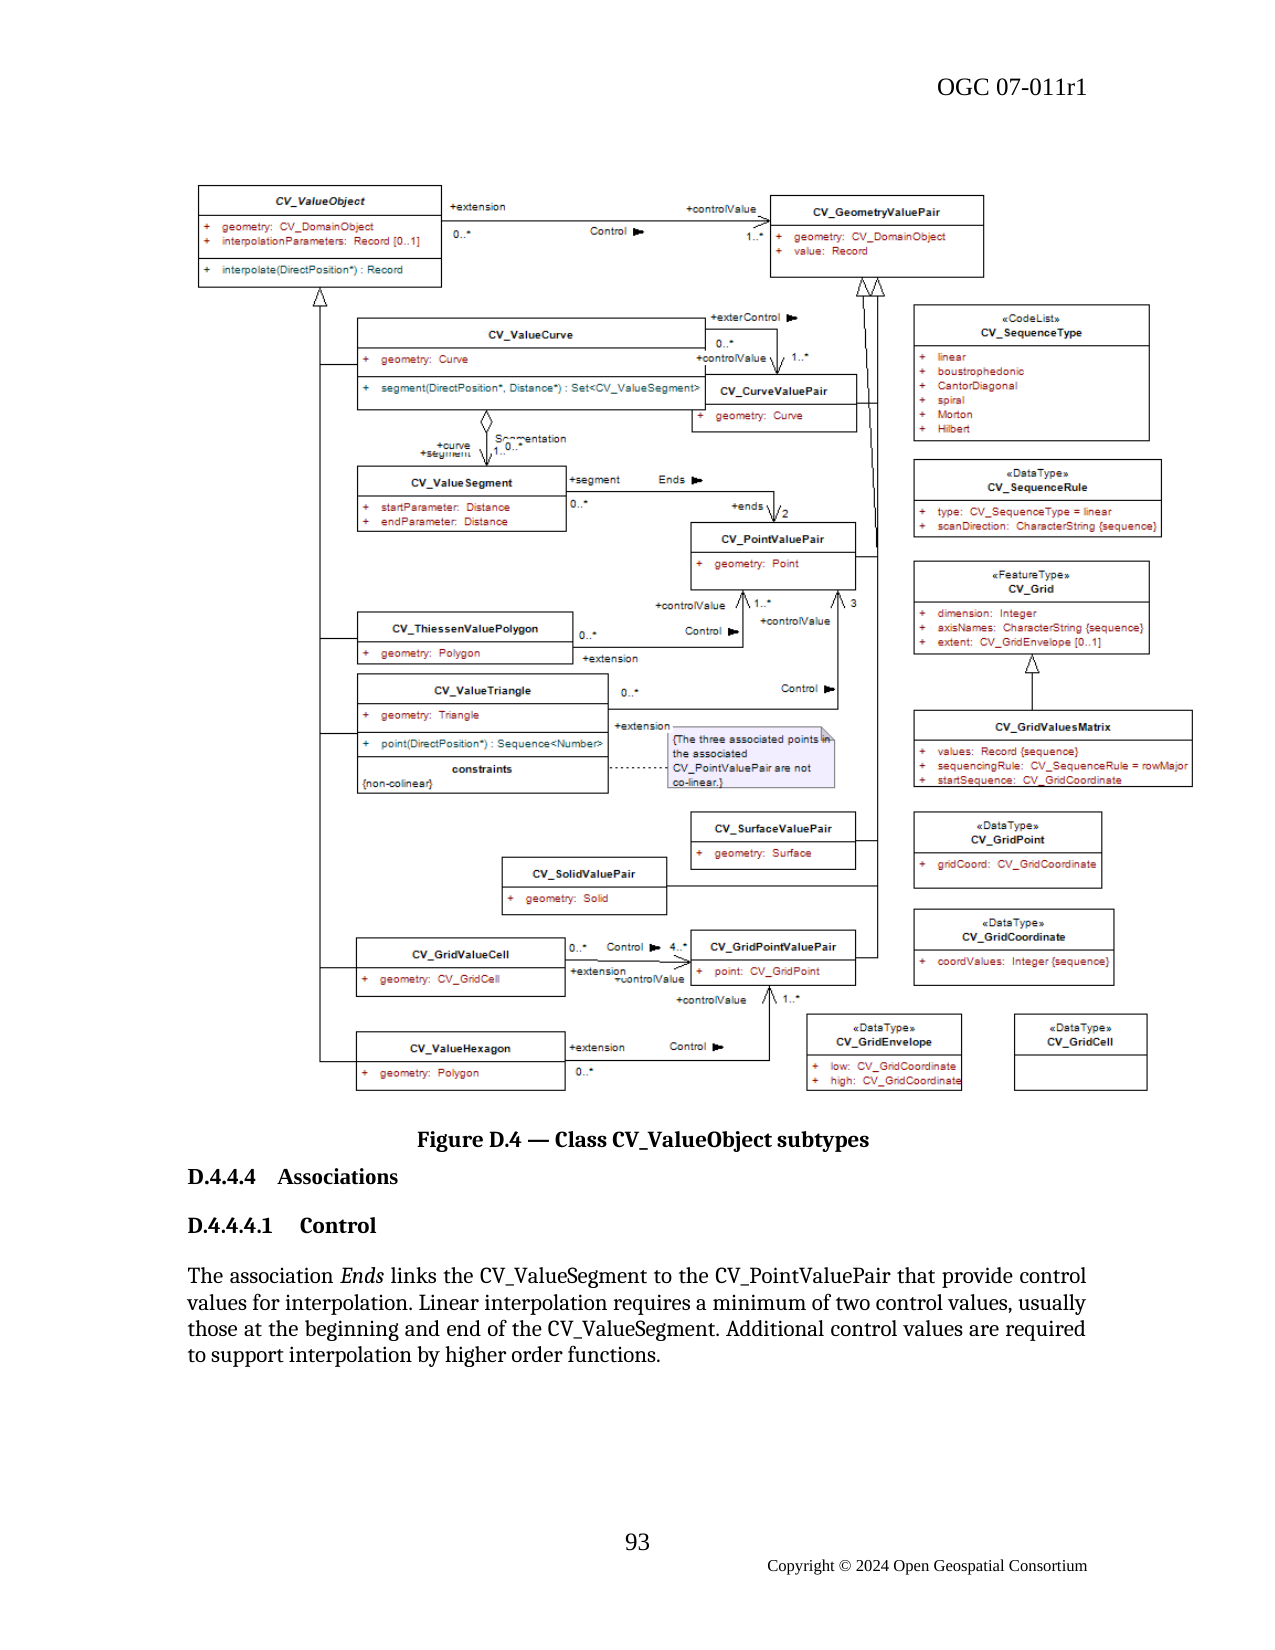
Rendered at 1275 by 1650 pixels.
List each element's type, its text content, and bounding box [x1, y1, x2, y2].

text Control [187, 1214, 1087, 1238]
picture [187, 175, 1204, 1102]
title Figure D.4 — Class CV_ValueObject subtypes [199, 1126, 1087, 1153]
list Associations [187, 1165, 1087, 1189]
text The association Ends links the CV_ValueSegment to the CV_PointValuePair that provide control values for interpolation. Linear interpolation requires a minimum of two control values, usually those at the beginning and end of the CV_ValueSegment. Additional control values are required to support interpolation by higher order functions. [187, 1263, 1087, 1368]
